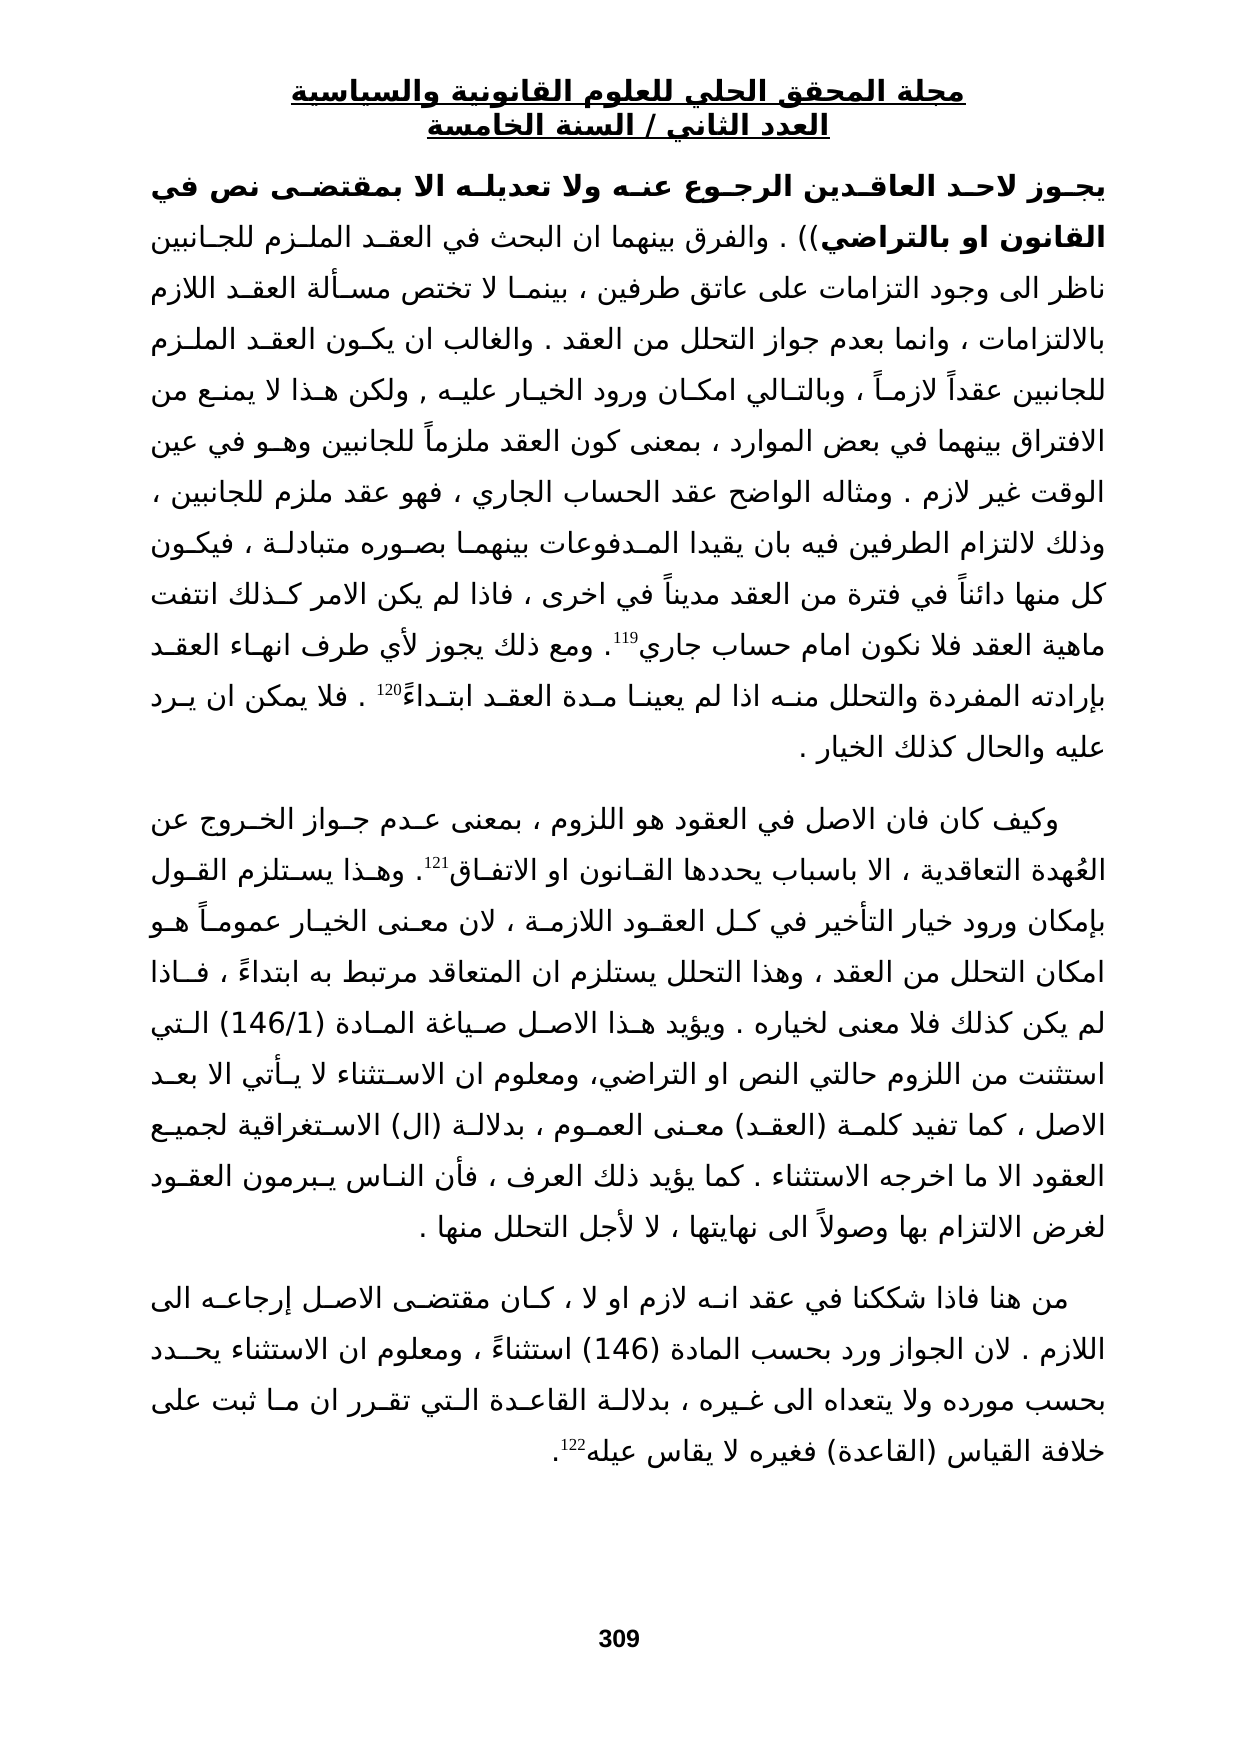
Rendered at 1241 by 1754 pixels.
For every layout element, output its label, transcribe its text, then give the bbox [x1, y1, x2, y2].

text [150, 170, 1106, 764]
text وكيف كان فان الاصل في العقود هو اللزوم ، بمعنى عدم جواز الخروج عن العُهدة التعاقدية ، الا باسباب يحددها القانون او الاتفاق. وهذا يستلزم القول بإمكان ورود خيار التأخير في كل العقود اللازمة ، لان معنى الخيار عموماً هو امكان التحلل من العقد ، وهذا التحلل يستلزم ان المتعاقد مرتبط به ابتداءً ، فاذا لم يكن كذلك فلا معنى لخياره . ويؤيد هذا الاصل صياغة المادة (146/1) التي استثنت من اللزوم حالتي النص او التراضي، ومعلوم ان الاستثناء لا يأتي الا بعد الاصل ، كما تفيد كلمة (العقد) معنى العموم ، بدلالة (ال) الاستغراقية لجميع العقود الا ما اخرجه الاستثناء . كما يؤيد ذلك العرف ، فأن الناس يبرمون العقود لغرض الالتزام بها وصولاً الى نهايتها ، لا لأجل التحلل منها . [150, 802, 1106, 1244]
text من هنا فاذا شككنا في عقد انه لازم او لا ، كان مقتضى الاصل إرجاعه الى اللازم . لان الجواز ورد بحسب المادة (146) استثناءً ، ومعلوم ان الاستثناء يحدد بحسب مورده ولا يتعداه الى غيره ، بدلالة القاعدة التي تقرر ان ما ثبت على خلافة القياس (القاعدة) فغيره لا يقاس عيله. [150, 1282, 1106, 1469]
